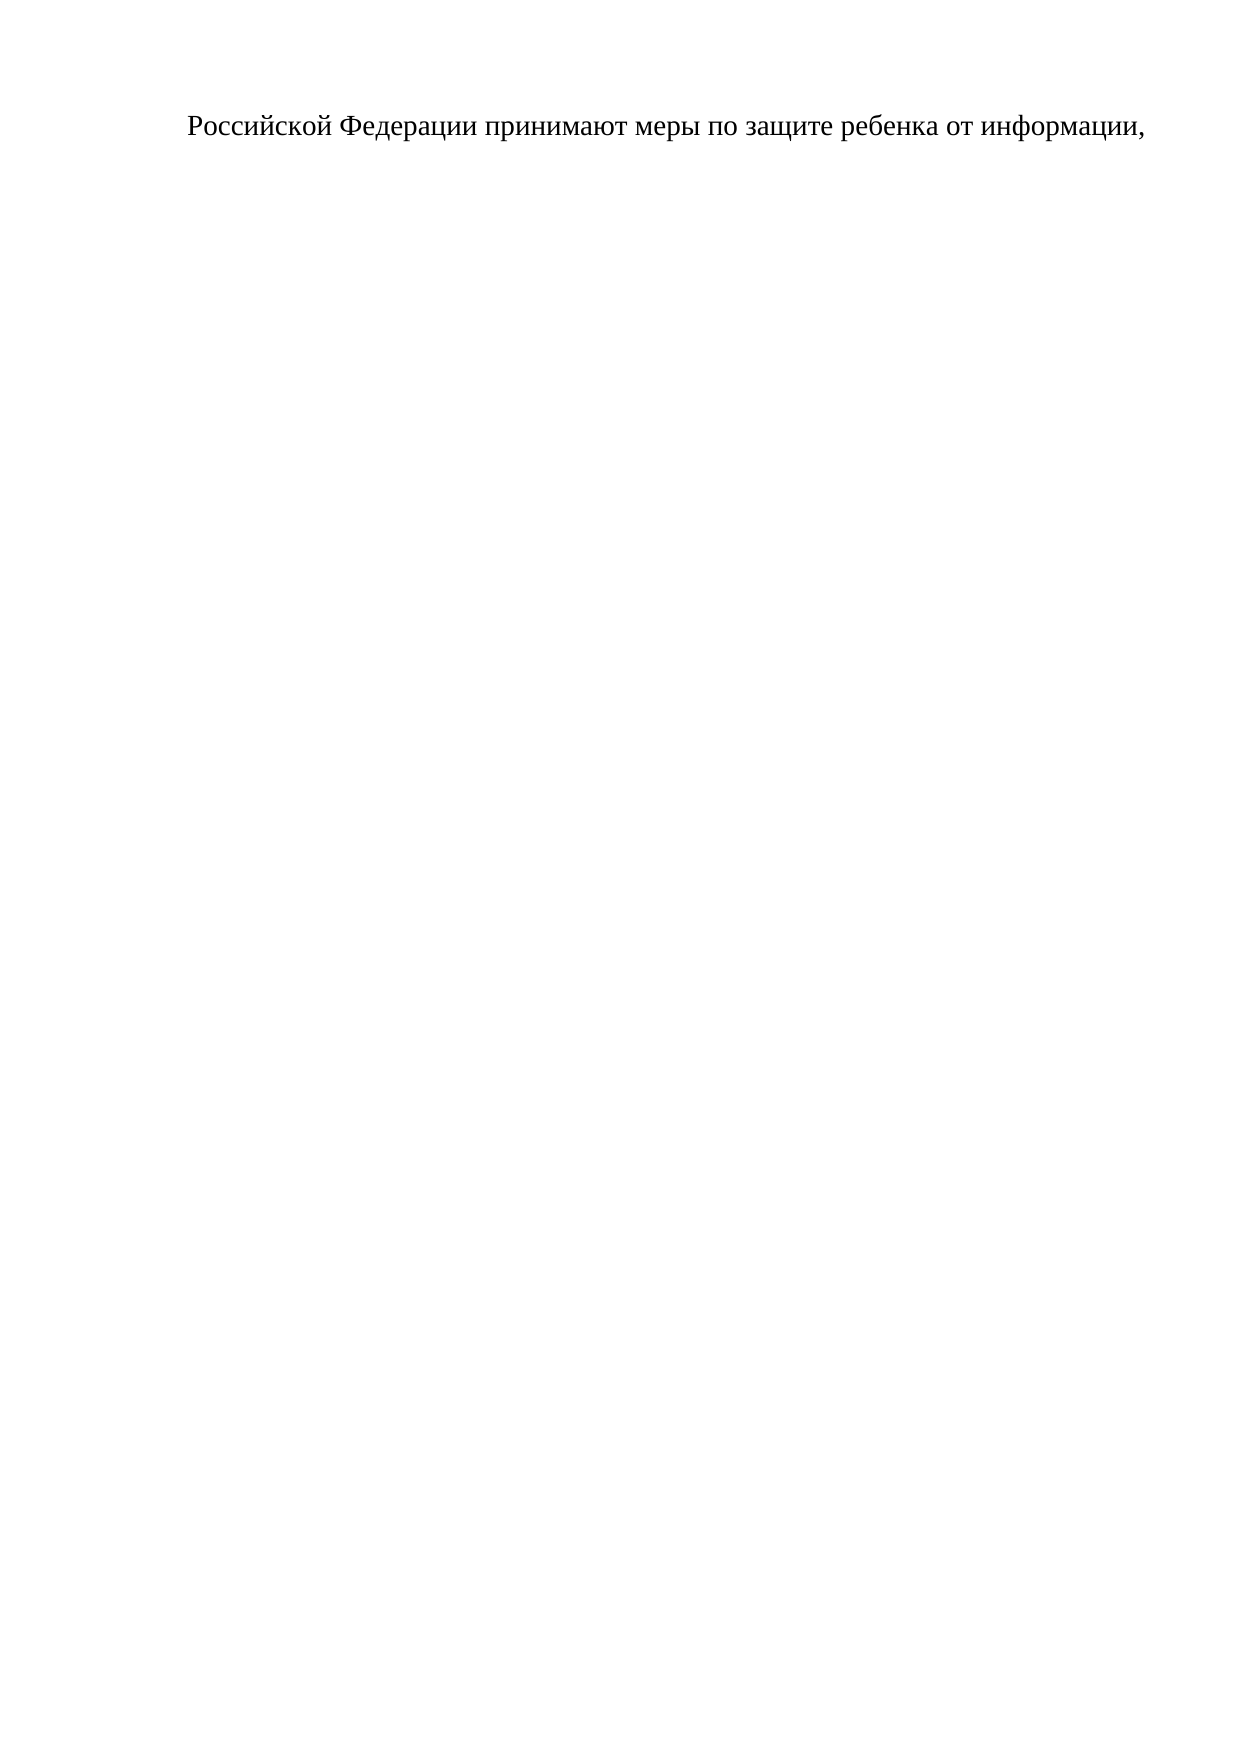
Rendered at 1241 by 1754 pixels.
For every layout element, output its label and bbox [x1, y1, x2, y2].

text [187, 108, 1152, 142]
